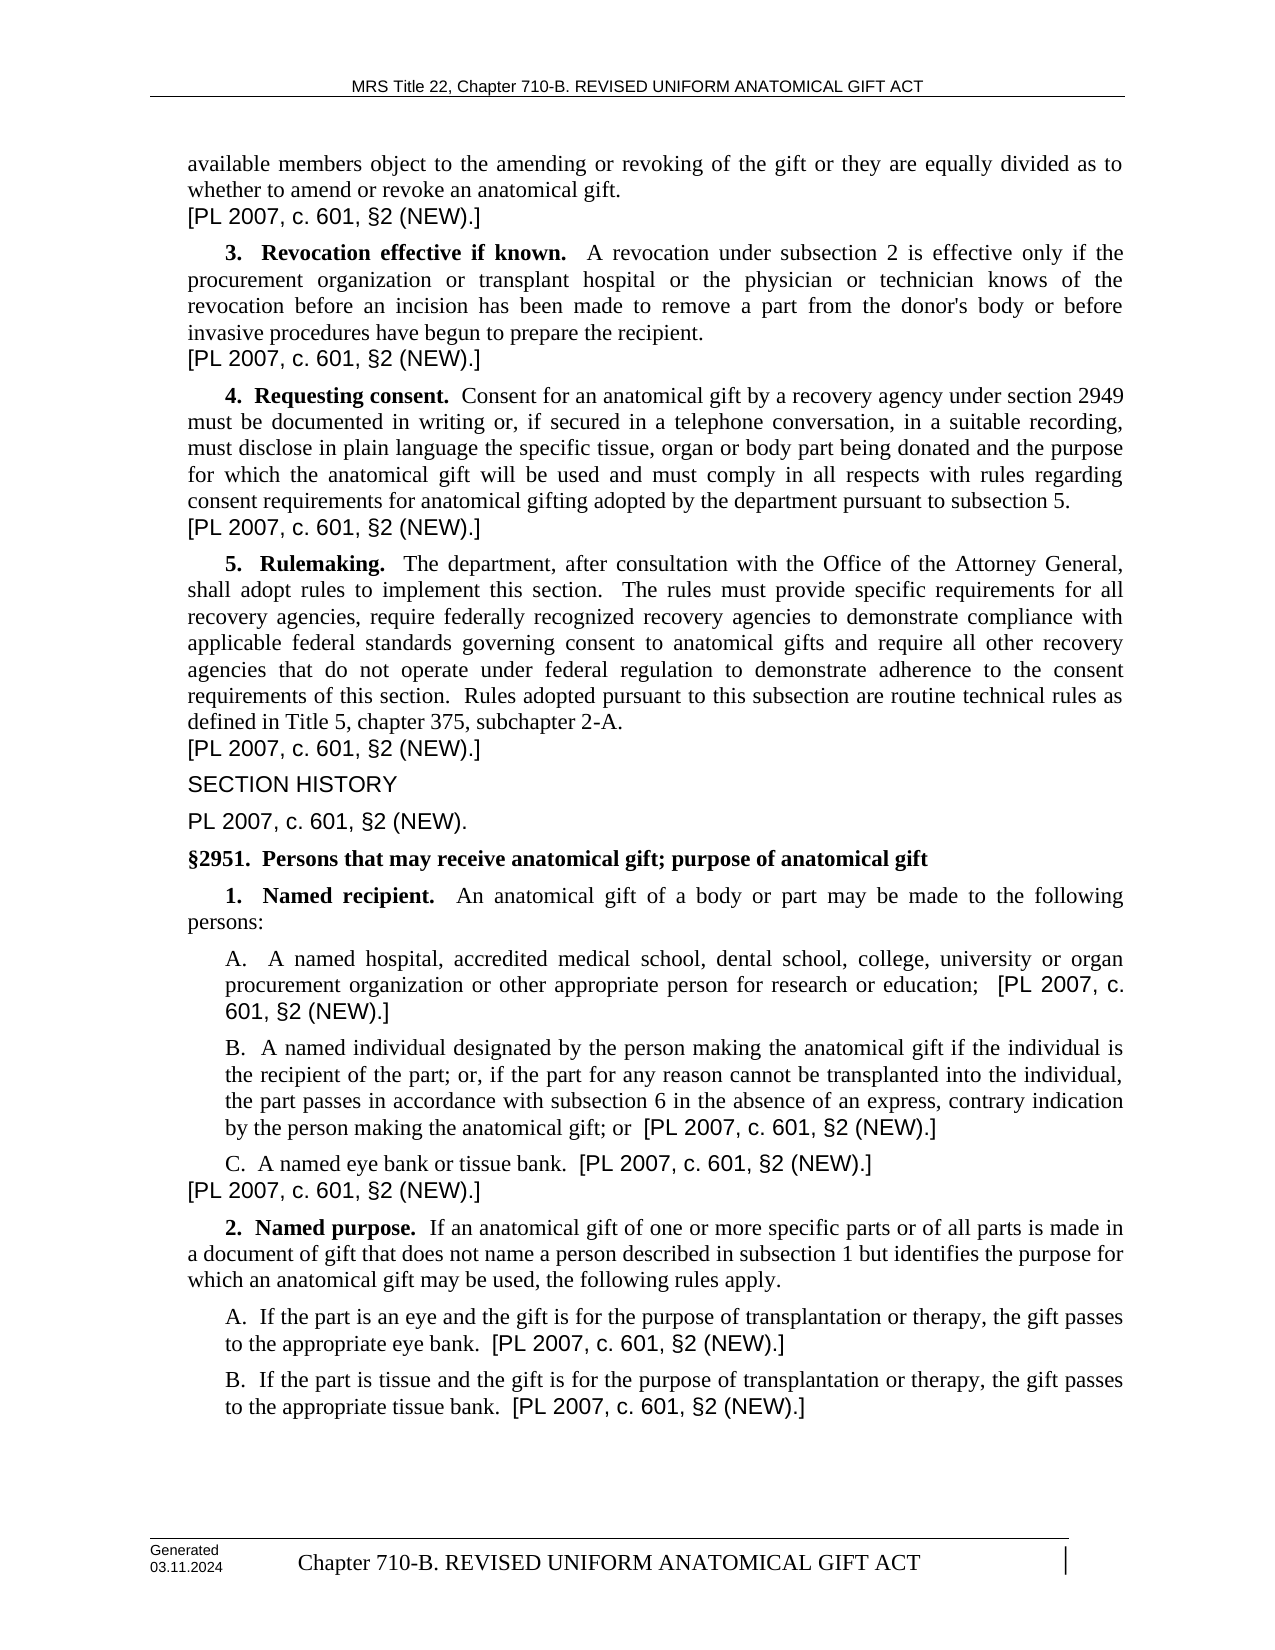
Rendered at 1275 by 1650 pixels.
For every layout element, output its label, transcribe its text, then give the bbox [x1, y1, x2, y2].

text [PL 2007, c. 601, §2 (NEW).] [187, 735, 1125, 761]
text C. A named eye bank or tissue bank. [PL 2007, c. 601, §2 (NEW).] [225, 1150, 1125, 1177]
text §2951. Persons that may receive anatomical gift; purpose of anatomical gift [187, 845, 1125, 871]
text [187, 150, 1125, 203]
text A. If the part is an eye and the gift is for the purpose of transplantation or therapy, the gift passes to the appropriate eye bank. [PL 2007, c. 601, §2 (NEW).] [225, 1303, 1125, 1356]
text 2. Named purpose. If an anatomical gift of one or more specific parts or of all parts is made in a document of gift that does not name a person described in subsection 1 but identifies the purpose for which an anatomical gift may be used, the following rules apply. [187, 1214, 1125, 1293]
text 1. Named recipient. An anatomical gift of a body or part may be made to the following persons: [187, 882, 1125, 934]
text 3. Revocation effective if known. A revocation under subsection 2 is effective only if the procurement organization or transplant hospital or the physician or technician knows of the revocation before an incision has been made to remove a part from the donor's body or before invasive procedures have begun to prepare the recipient. [187, 239, 1125, 345]
text PL 2007, c. 601, §2 (NEW). [187, 808, 1125, 834]
text B. If the part is tissue and the gift is for the purpose of transplantation or therapy, the gift passes to the appropriate tissue bank. [PL 2007, c. 601, §2 (NEW).] [225, 1366, 1125, 1419]
text 5. Rulemaking. The department, after consultation with the Office of the Attorney General, shall adopt rules to implement this section. The rules must provide specific requirements for all recovery agencies, require federally recognized recovery agencies to demonstrate compliance with applicable federal standards governing consent to anatomical gifts and require all other recovery agencies that do not operate under federal regulation to demonstrate adherence to the consent requirements of this section. Rules adopted pursuant to this subsection are routine technical rules as defined in Title 5, chapter 375, subchapter 2‑A. [187, 550, 1125, 735]
text [PL 2007, c. 601, §2 (NEW).] [187, 1177, 1125, 1203]
text SECTION HISTORY [187, 771, 1125, 798]
text 4. Requesting consent. Consent for an anatomical gift by a recovery agency under section 2949 must be documented in writing or, if secured in a telephone conversation, in a suitable recording, must disclose in plain language the specific tissue, organ or body part being donated and the purpose for which the anatomical gift will be used and must comply in all respects with rules regarding consent requirements for anatomical gifting adopted by the department pursuant to subsection 5. [187, 382, 1125, 513]
text [PL 2007, c. 601, §2 (NEW).] [187, 513, 1125, 540]
text [PL 2007, c. 601, §2 (NEW).] [187, 203, 1125, 229]
text A. A named hospital, accredited medical school, dental school, college, university or organ procurement organization or other appropriate person for research or education; [PL 2007, c. 601, §2 (NEW).] [225, 945, 1125, 1024]
text B. A named individual designated by the person making the anatomical gift if the individual is the recipient of the part; or, if the part for any reason cannot be transplanted into the individual, the part passes in accordance with subsection 6 in the absence of an express, contrary indication by the person making the anatomical gift; or [PL 2007, c. 601, §2 (NEW).] [225, 1034, 1125, 1140]
text [PL 2007, c. 601, §2 (NEW).] [187, 345, 1125, 371]
